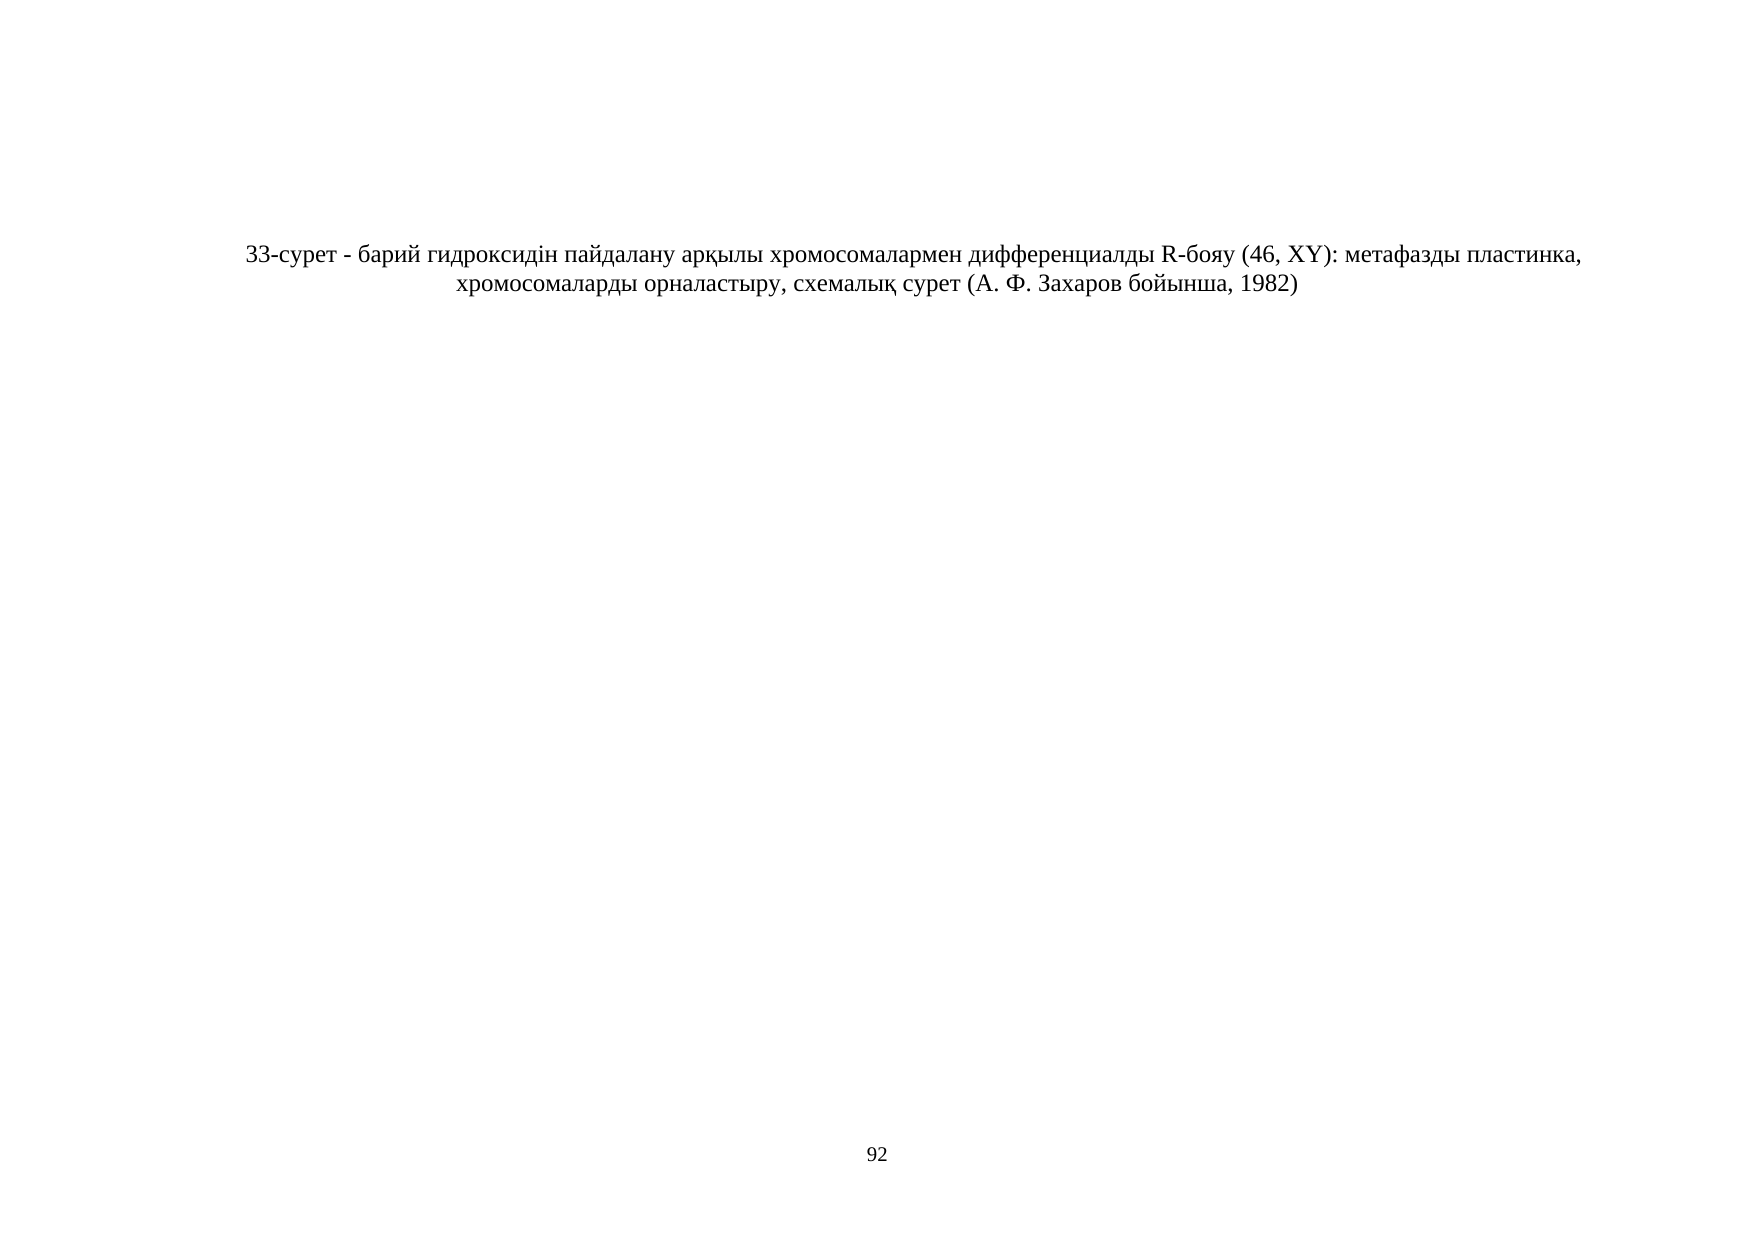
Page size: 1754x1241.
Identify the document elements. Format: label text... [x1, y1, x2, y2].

text 33-сурет - барий гидроксидін пайдалану арқылы хромосомалармен дифференциалды R-бояу (46, XY): метафазды пластинка, хромосомаларды орналастыру, схемалық сурет (А. Ф. Захаров бойынша, 1982) [118, 239, 1636, 297]
